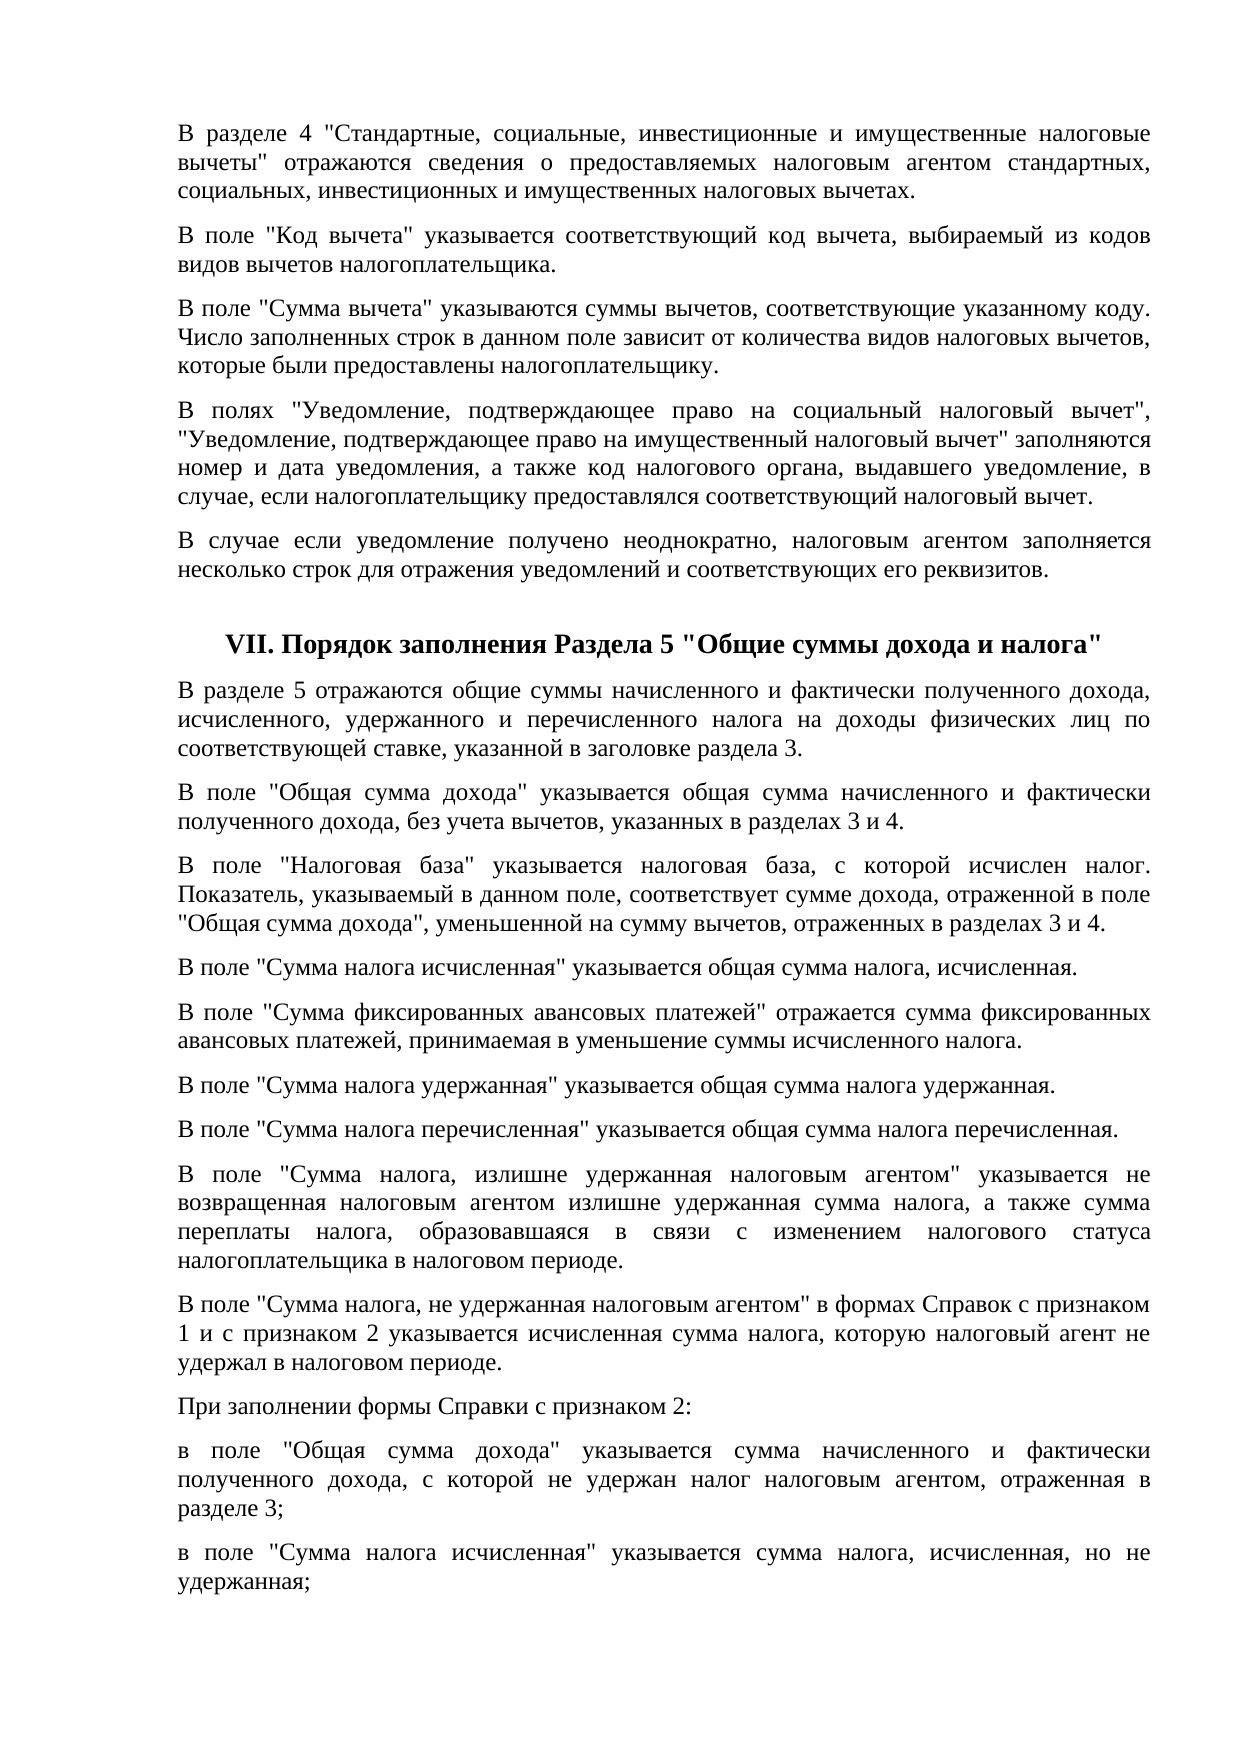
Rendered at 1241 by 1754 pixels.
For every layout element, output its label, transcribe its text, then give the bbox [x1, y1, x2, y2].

text в поле "Сумма налога исчисленная" указывается сумма налога, исчисленная, но не удержанная; [177, 1537, 1152, 1595]
text VII. Порядок заполнения Раздела 5 "Общие суммы дохода и налога" [177, 627, 1152, 660]
text В поле "Код вычета" указывается соответствующий код вычета, выбираемый из кодов видов вычетов налогоплательщика. [177, 220, 1152, 277]
text В поле "Сумма фиксированных авансовых платежей" отражается сумма фиксированных авансовых платежей, принимаемая в уменьшение суммы исчисленного налога. [177, 997, 1152, 1054]
text В поле "Сумма налога, не удержанная налоговым агентом" в формах Справок с признаком 1 и с признаком 2 указывается исчисленная сумма налога, которую налоговый агент не удержал в налоговом периоде. [177, 1289, 1152, 1376]
text В поле "Сумма налога исчисленная" указывается общая сумма налога, исчисленная. [177, 952, 1152, 981]
text В случае если уведомление получено неоднократно, налоговым агентом заполняется несколько строк для отражения уведомлений и соответствующих его реквизитов. [177, 526, 1152, 583]
text В полях "Уведомление, подтверждающее право на социальный налоговый вычет", "Уведомление, подтверждающее право на имущественный налоговый вычет" заполняются номер и дата уведомления, а также код налогового органа, выдавшего уведомление, в случае, если налогоплательщику предоставлялся соответствующий налоговый вычет. [177, 395, 1152, 510]
text При заполнении формы Справки с признаком 2: [177, 1391, 1152, 1420]
text В поле "Налоговая база" указывается налоговая база, с которой исчислен налог. Показатель, указываемый в данном поле, соответствует сумме дохода, отраженной в поле "Общая сумма дохода", уменьшенной на сумму вычетов, отраженных в разделах 3 и 4. [177, 851, 1152, 937]
text В поле "Сумма вычета" указываются суммы вычетов, соответствующие указанному коду. Число заполненных строк в данном поле зависит от количества видов налоговых вычетов, которые были предоставлены налогоплательщику. [177, 293, 1152, 379]
text В поле "Сумма налога перечисленная" указывается общая сумма налога перечисленная. [177, 1114, 1152, 1143]
text В разделе 4 "Стандартные, социальные, инвестиционные и имущественные налоговые вычеты" отражаются сведения о предоставляемых налоговым агентом стандартных, социальных, инвестиционных и имущественных налоговых вычетах. [177, 118, 1152, 204]
text В поле "Общая сумма дохода" указывается общая сумма начисленного и фактически полученного дохода, без учета вычетов, указанных в разделах 3 и 4. [177, 777, 1152, 835]
text в поле "Общая сумма дохода" указывается сумма начисленного и фактически полученного дохода, с которой не удержан налог налоговым агентом, отраженная в разделе 3; [177, 1436, 1152, 1522]
text В поле "Сумма налога удержанная" указывается общая сумма налога удержанная. [177, 1070, 1152, 1099]
text В поле "Сумма налога, излишне удержанная налоговым агентом" указывается не возвращенная налоговым агентом излишне удержанная сумма налога, а также сумма переплаты налога, образовавшаяся в связи с изменением налогового статуса налогоплательщика в налоговом периоде. [177, 1159, 1152, 1274]
text В разделе 5 отражаются общие суммы начисленного и фактически полученного дохода, исчисленного, удержанного и перечисленного налога на доходы физических лиц по соответствующей ставке, указанной в заголовке раздела 3. [177, 676, 1152, 762]
